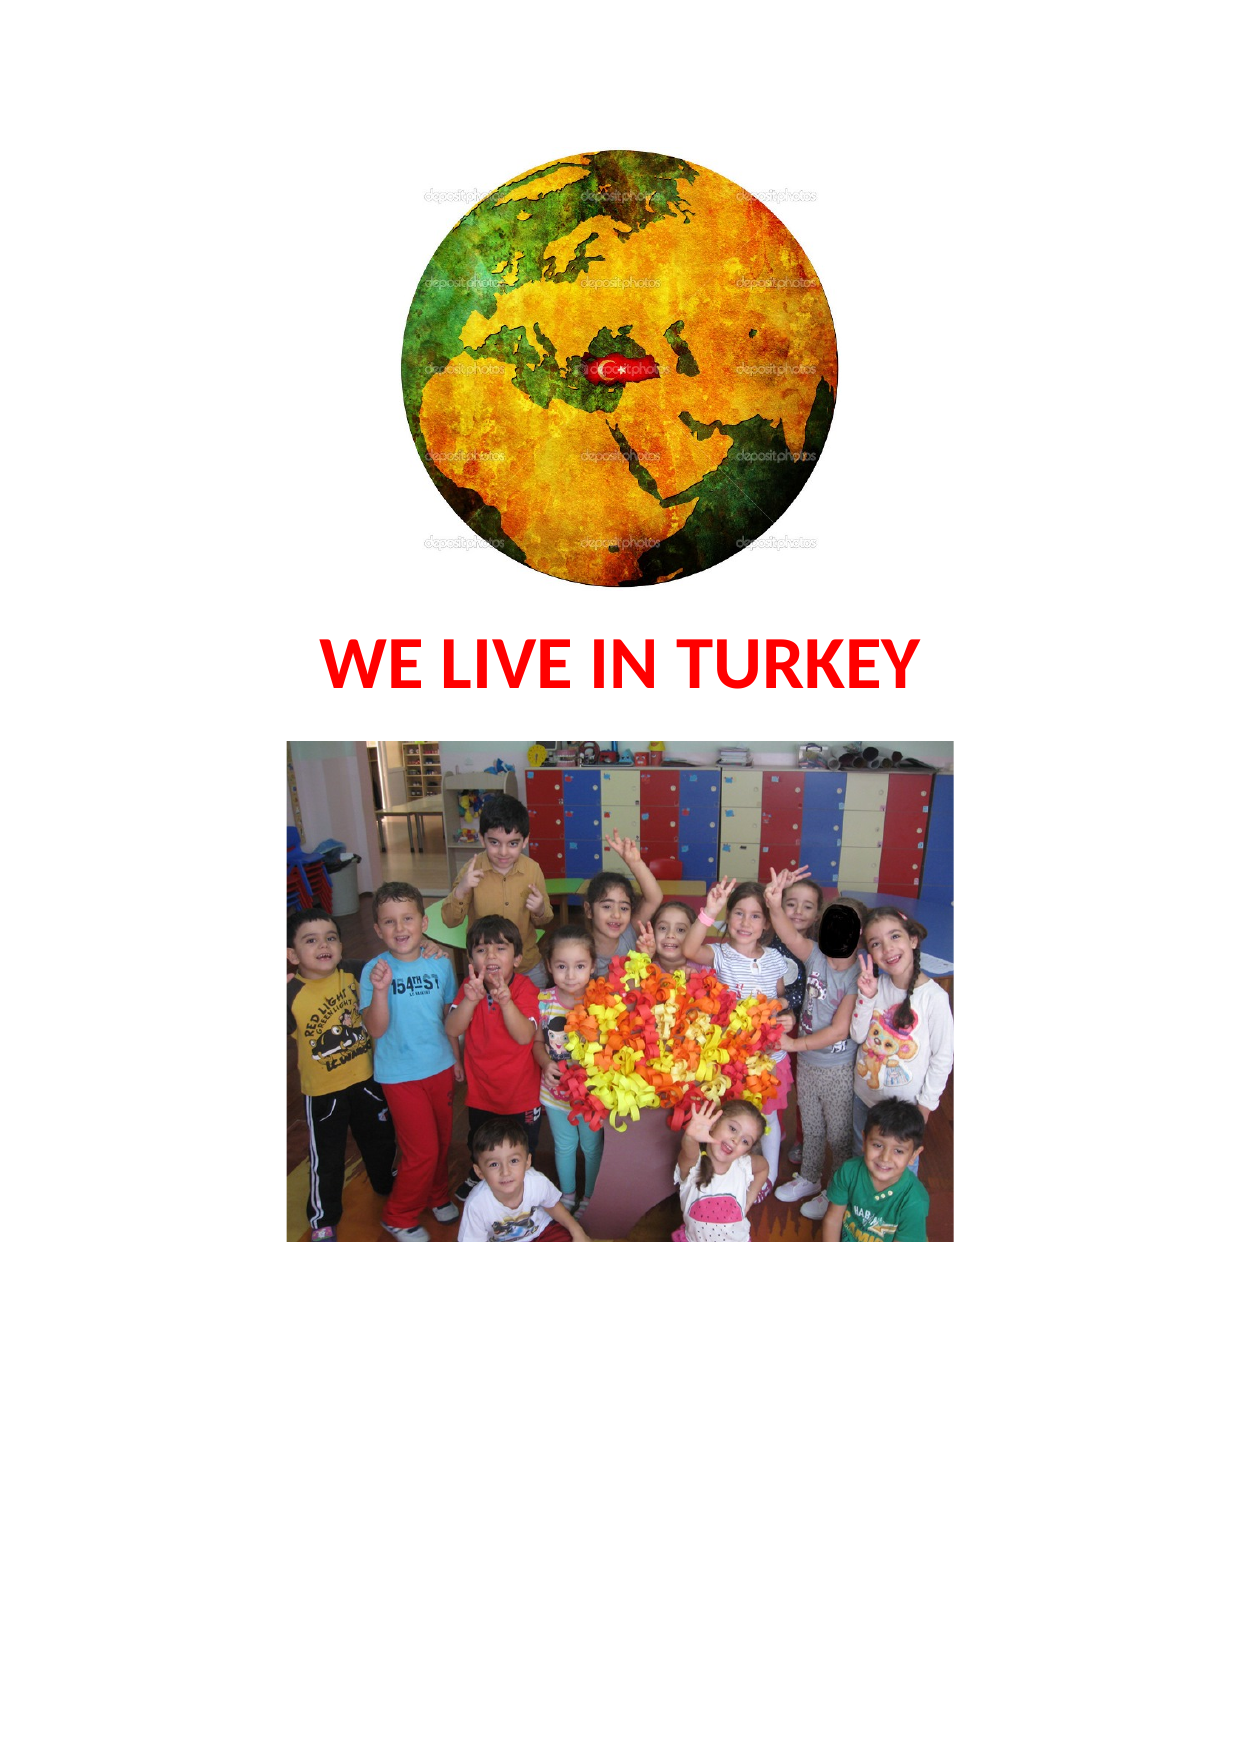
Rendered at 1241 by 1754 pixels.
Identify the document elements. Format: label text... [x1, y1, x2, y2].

picture [398, 147, 842, 591]
picture [286, 741, 954, 1242]
text WE LIVE IN TURKEY [148, 615, 1093, 707]
